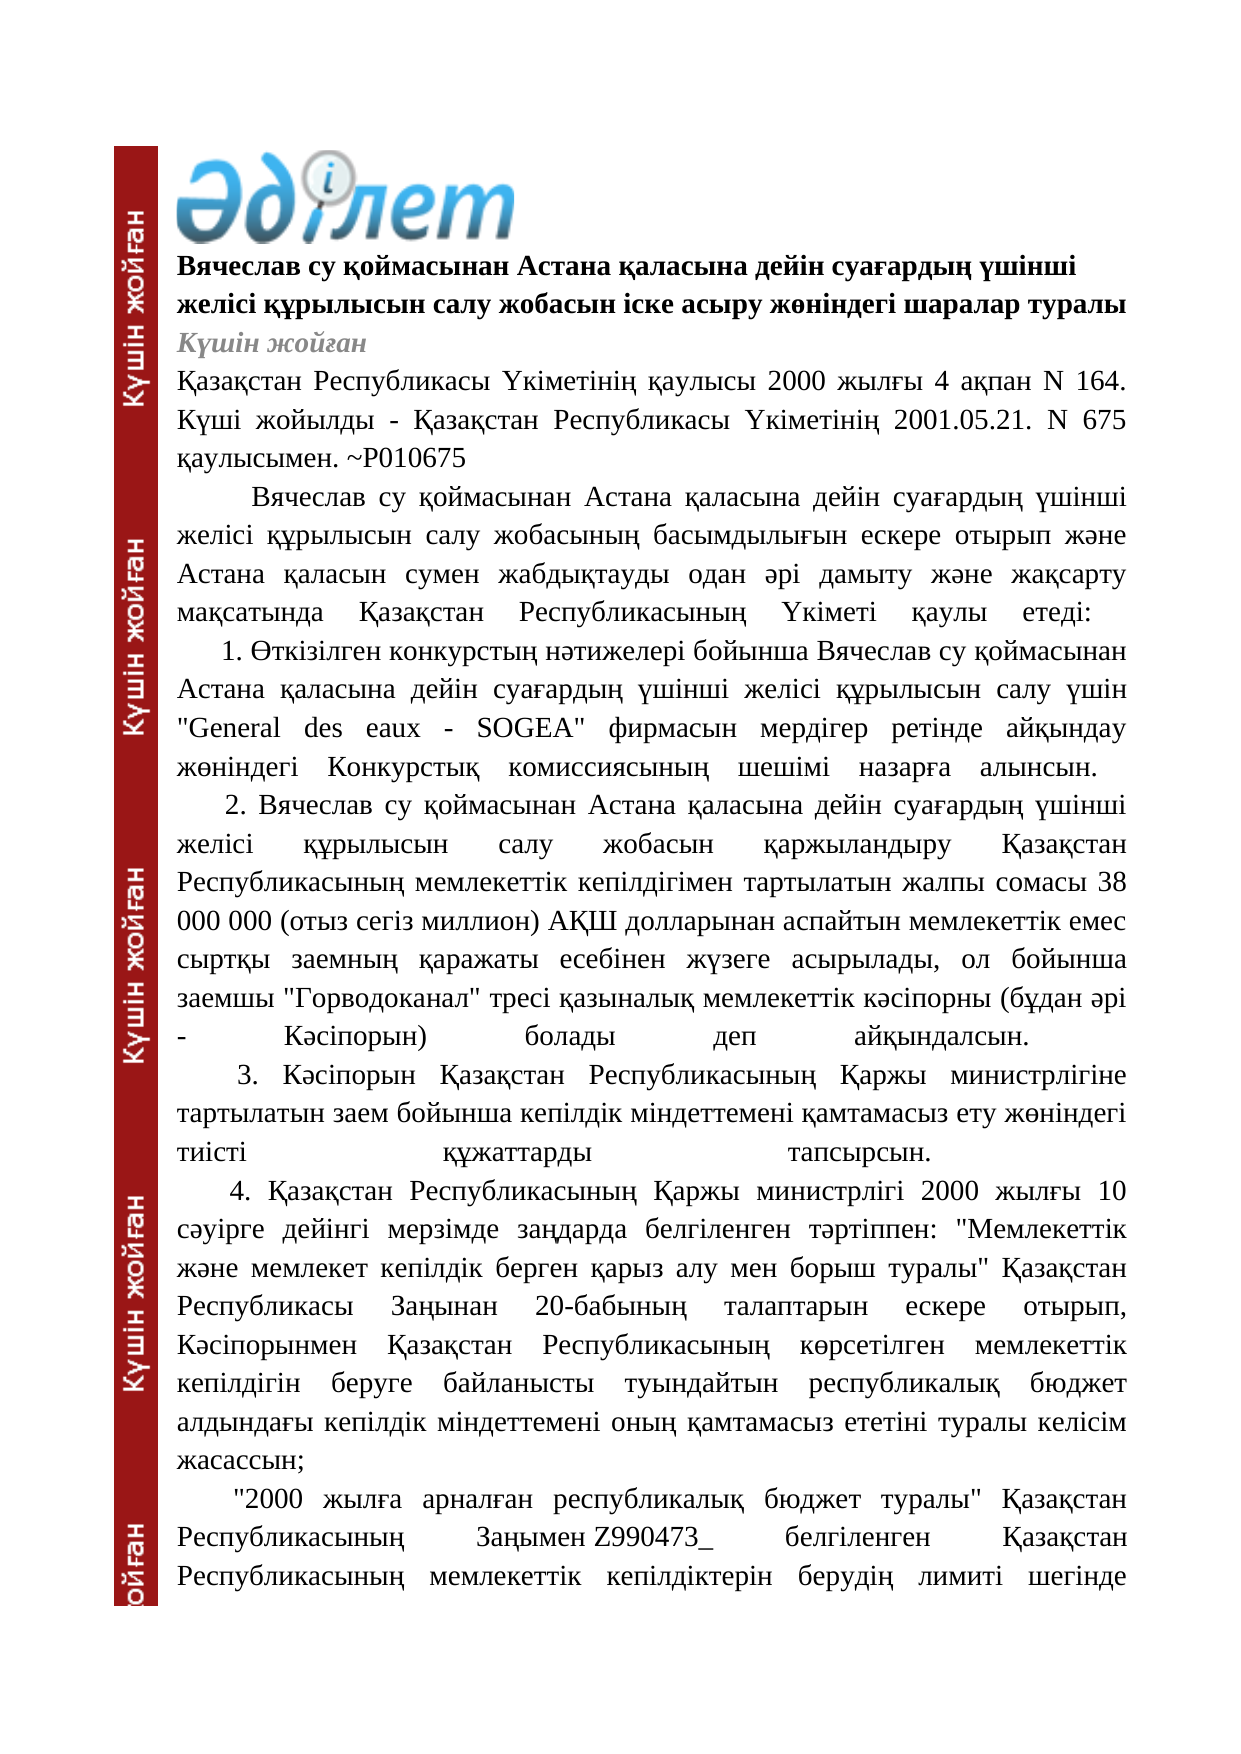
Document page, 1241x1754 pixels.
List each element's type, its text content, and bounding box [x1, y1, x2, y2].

picture [114, 146, 158, 248]
text Вячеслав су қоймасынан Астана қаласына дейін суағардың үшінші желісі құрылысын салу жобасын іске асыру жөніндегі шаралар туралы [112, 248, 1128, 320]
text Қазақстан Республикасы Үкіметінің қаулысы 2000 жылғы 4 ақпан N 164. Күші жойылды - Қазақстан Республикасы Үкіметінің 2001.05.21. N 675 қаулысымен. ~P010675 [112, 363, 1128, 474]
picture [114, 474, 158, 479]
picture [176, 150, 515, 244]
picture [114, 320, 158, 325]
text Күшін жойған [112, 325, 1128, 358]
picture [114, 358, 158, 363]
picture [114, 1592, 158, 1606]
